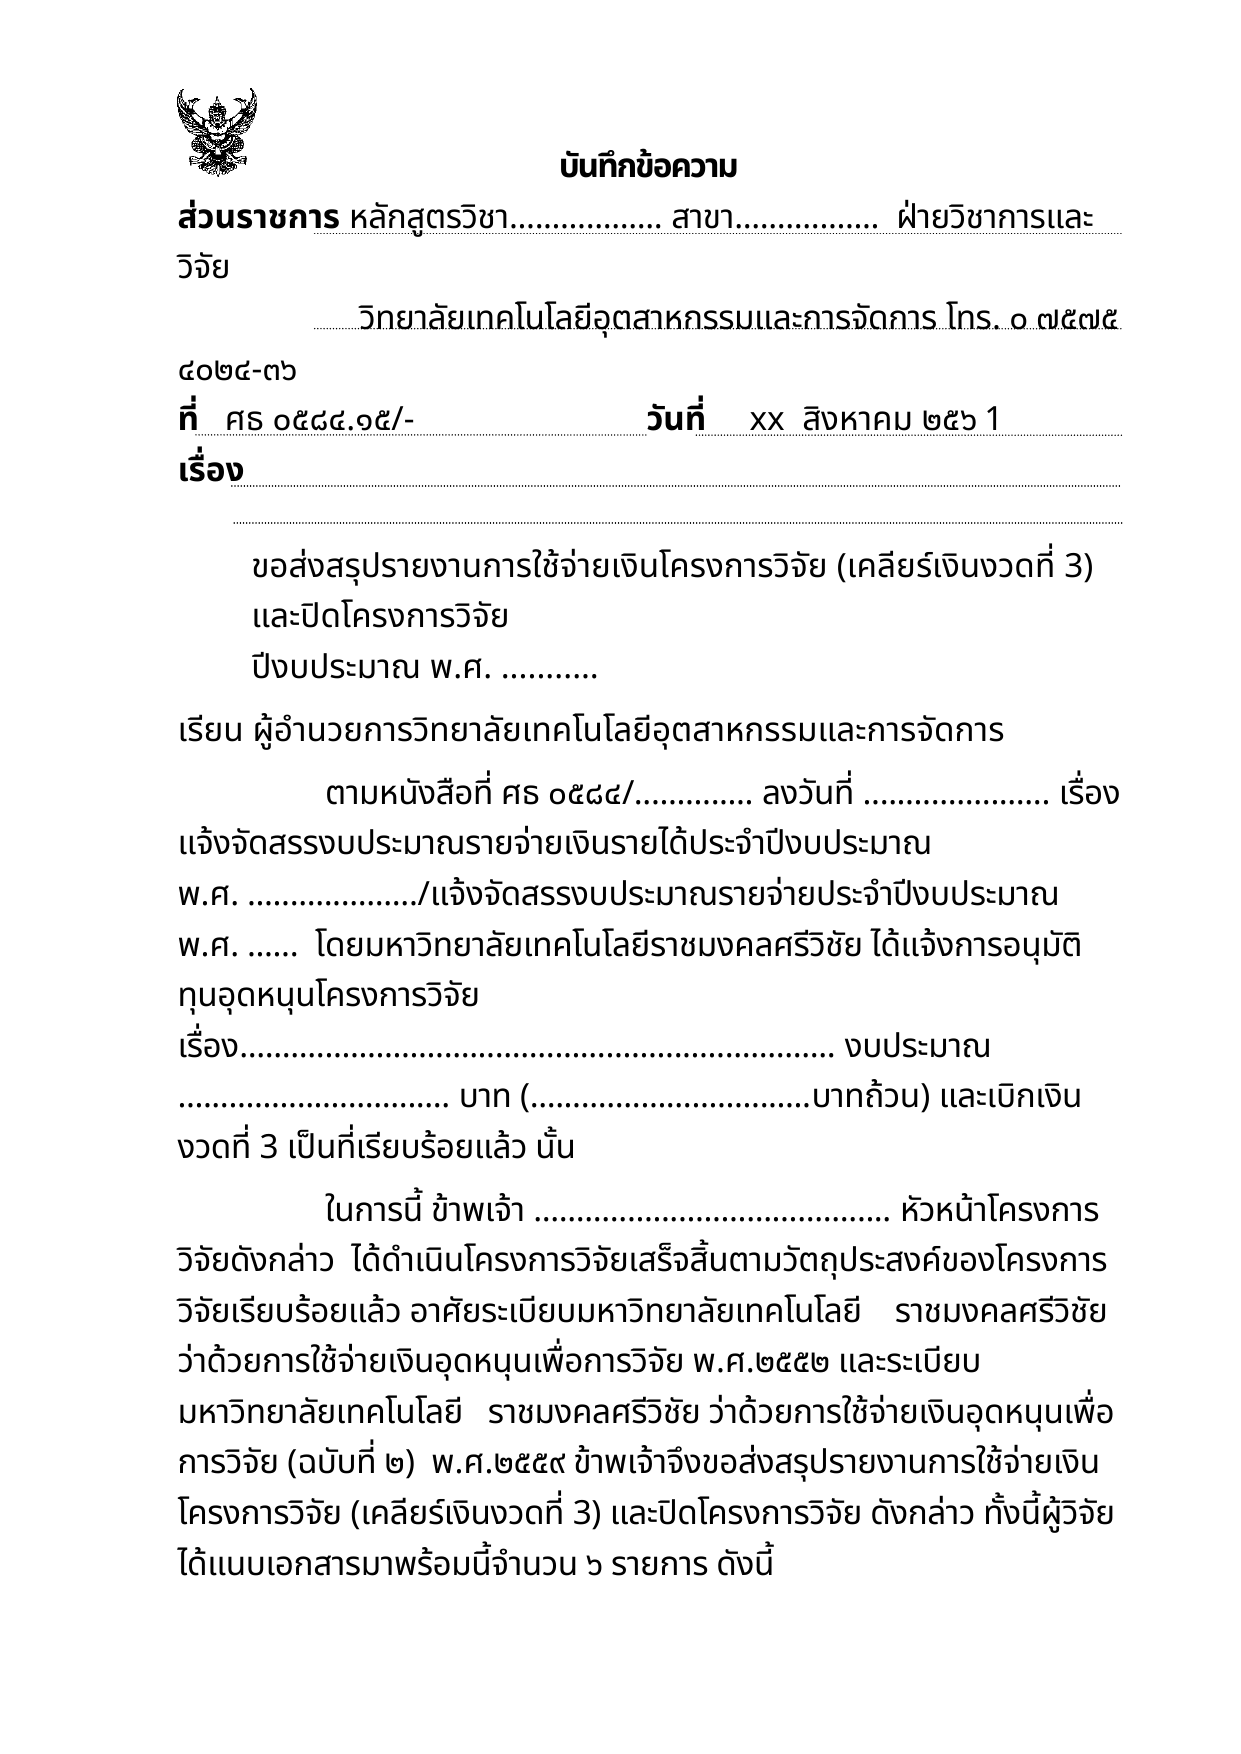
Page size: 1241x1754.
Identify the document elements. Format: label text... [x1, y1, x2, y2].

text ที่ ศธ ๐๕๘๔.๑๕/- วันที่ xx สิงหาคม ๒๕๖1 [177, 395, 1122, 446]
text ปีงบประมาณ พ.ศ. ........... [177, 643, 1122, 693]
text วิทยาลัยเทคโนโลยีอุตสาหกรรมและการจัดการ โทร. ๐ ๗๕๗๕ ๔๐๒๔-๓๖ [177, 294, 1122, 395]
text บันทึกข้อความ [177, 143, 1122, 187]
picture [176, 88, 257, 177]
text ในการนี้ ข้าพเจ้า .......................................... หัวหน้าโครงการวิจัยดังกล่าว ได้ดำเนินโครงการวิจัยเสร็จสิ้นตามวัตถุประสงค์ของโครงการวิจัยเรียบร้อยแล้ว อาศัยระเบียบมหาวิทยาลัยเทคโนโลยี ราชมงคลศรีวิชัย ว่าด้วยการใช้จ่ายเงินอุดหนุนเพื่อการวิจัย พ.ศ.๒๕๕๒ และระเบียบมหาวิทยาลัยเทคโนโลยี ราชมงคลศรีวิชัย ว่าด้วยการใช้จ่ายเงินอุดหนุนเพื่อการวิจัย (ฉบับที่ ๒) พ.ศ.๒๕๕๙ ข้าพเจ้าจึงขอส่งสรุปรายงานการใช้จ่ายเงินโครงการวิจัย (เคลียร์เงินงวดที่ 3) และปิดโครงการวิจัย ดังกล่าว ทั้งนี้ผู้วิจัยได้แนบเอกสารมาพร้อมนี้จำนวน ๖ รายการ ดังนี้ [177, 1186, 1122, 1590]
text เรื่อง ขอส่งสรุปรายงานการใช้จ่ายเงินโครงการวิจัย (เคลียร์เงินงวดที่ 3) และปิดโครงการวิจัย [177, 446, 1122, 643]
text เรียน ผู้อำนวยการวิทยาลัยเทคโนโลยีอุตสาหกรรมและการจัดการ [177, 706, 1122, 756]
text ตามหนังสือที่ ศธ ๐๕๘๔/.............. ลงวันที่ ...................... เรื่อง แจ้งจัดสรรงบประมาณรายจ่ายเงินรายได้ประจำปีงบประมาณ พ.ศ. ..................../แจ้งจัดสรรงบประมาณรายจ่ายประจำปีงบประมาณ พ.ศ. ...... โดยมหาวิทยาลัยเทคโนโลยีราชมงคลศรีวิชัย ได้แจ้งการอนุมัติทุนอุดหนุนโครงการวิจัย เรื่อง...................................................................... งบประมาณ ................................ บาท (.................................บาทถ้วน) และเบิกเงินงวดที่ 3 เป็นที่เรียบร้อยแล้ว นั้น [177, 769, 1122, 1173]
text ส่วนราชการ หลักสูตรวิชา.................. สาขา................. ฝ่ายวิชาการและวิจัย [177, 193, 1122, 294]
